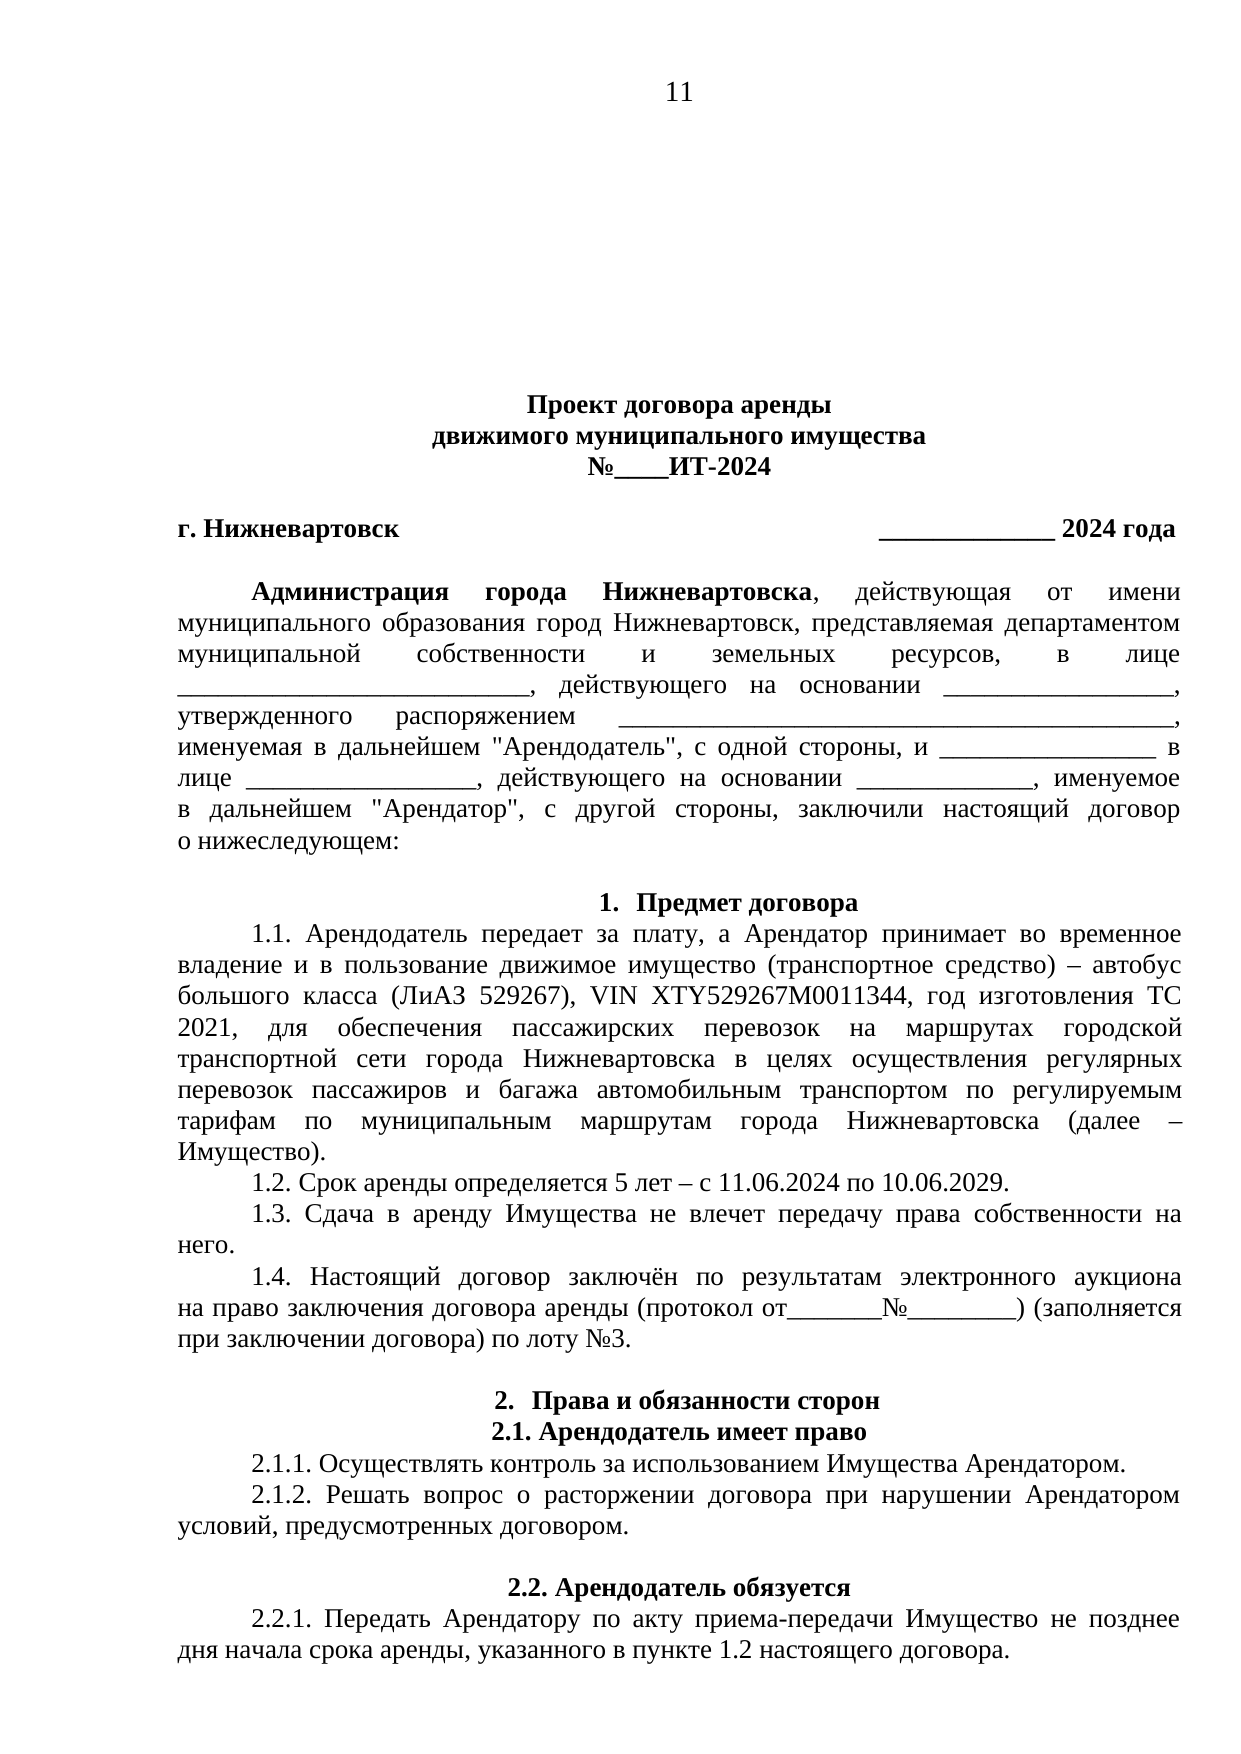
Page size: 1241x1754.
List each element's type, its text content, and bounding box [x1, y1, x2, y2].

text 1.4. Настоящий договор заключён по результатам электронного аукциона на право заключения договора аренды (протокол от_______№________) (заполняется при заключении договора) по лоту №3. [177, 1260, 1183, 1353]
text №____ИТ-2024 [177, 450, 1181, 481]
text 1.2. Срок аренды определяется 5 лет – с 11.06.2024 по 10.06.2029. [177, 1166, 1183, 1197]
list Права и обязанности сторон [494, 1384, 1181, 1416]
text 1.3. Сдача в аренду Имущества не влечет передачу права собственности на него. [177, 1197, 1183, 1260]
text 2.2. Арендодатель обязуется [177, 1571, 1181, 1602]
text 2.1. Арендодатель имеет право [177, 1416, 1181, 1447]
text 1.1. Арендодатель передает за плату, а Арендатор принимает во временное владение и в пользование движимое имущество (транспортное средство) – автобус большого класса (ЛиАЗ 529267), VIN XTY529267M0011344, год изготовления ТС 2021, для обеспечения пассажирских перевозок на маршрутах городской транспортной сети города Нижневартовска в целях осуществления регулярных перевозок пассажиров и багажа автомобильным транспортом по регулируемым тарифам по муниципальным маршрутам города Нижневартовска (далее – Имущество). [177, 917, 1183, 1166]
list Предмет договора [599, 886, 1181, 917]
text 2.1.2. Решать вопрос о расторжении договора при нарушении Арендатором условий, предусмотренных договором. [177, 1478, 1181, 1540]
text Проект договора аренды [177, 388, 1181, 419]
text Администрация города Нижневартовска, действующая от имени муниципального образования город Нижневартовск, представляемая департаментом муниципальной собственности и земельных ресурсов, в лице __________________________, действующего на основании _________________, утвержденного распоряжением _________________________________________, именуемая в дальнейшем "Арендодатель", с одной стороны, и ________________ в лице _________________, действующего на основании _____________, именуемое в дальнейшем "Арендатор", с другой стороны, заключили настоящий договор о нижеследующем: [177, 574, 1181, 855]
text 2.2.1. Передать Арендатору по акту приема-передачи Имущество не позднее дня начала срока аренды, указанного в пункте 1.2 настоящего договора. [177, 1602, 1181, 1665]
text 2.1.1. Осуществлять контроль за использованием Имущества Арендатором. [177, 1447, 1181, 1478]
text движимого муниципального имущества [177, 419, 1181, 450]
text г. Нижневартовск _____________ 2024 года [177, 512, 1181, 543]
